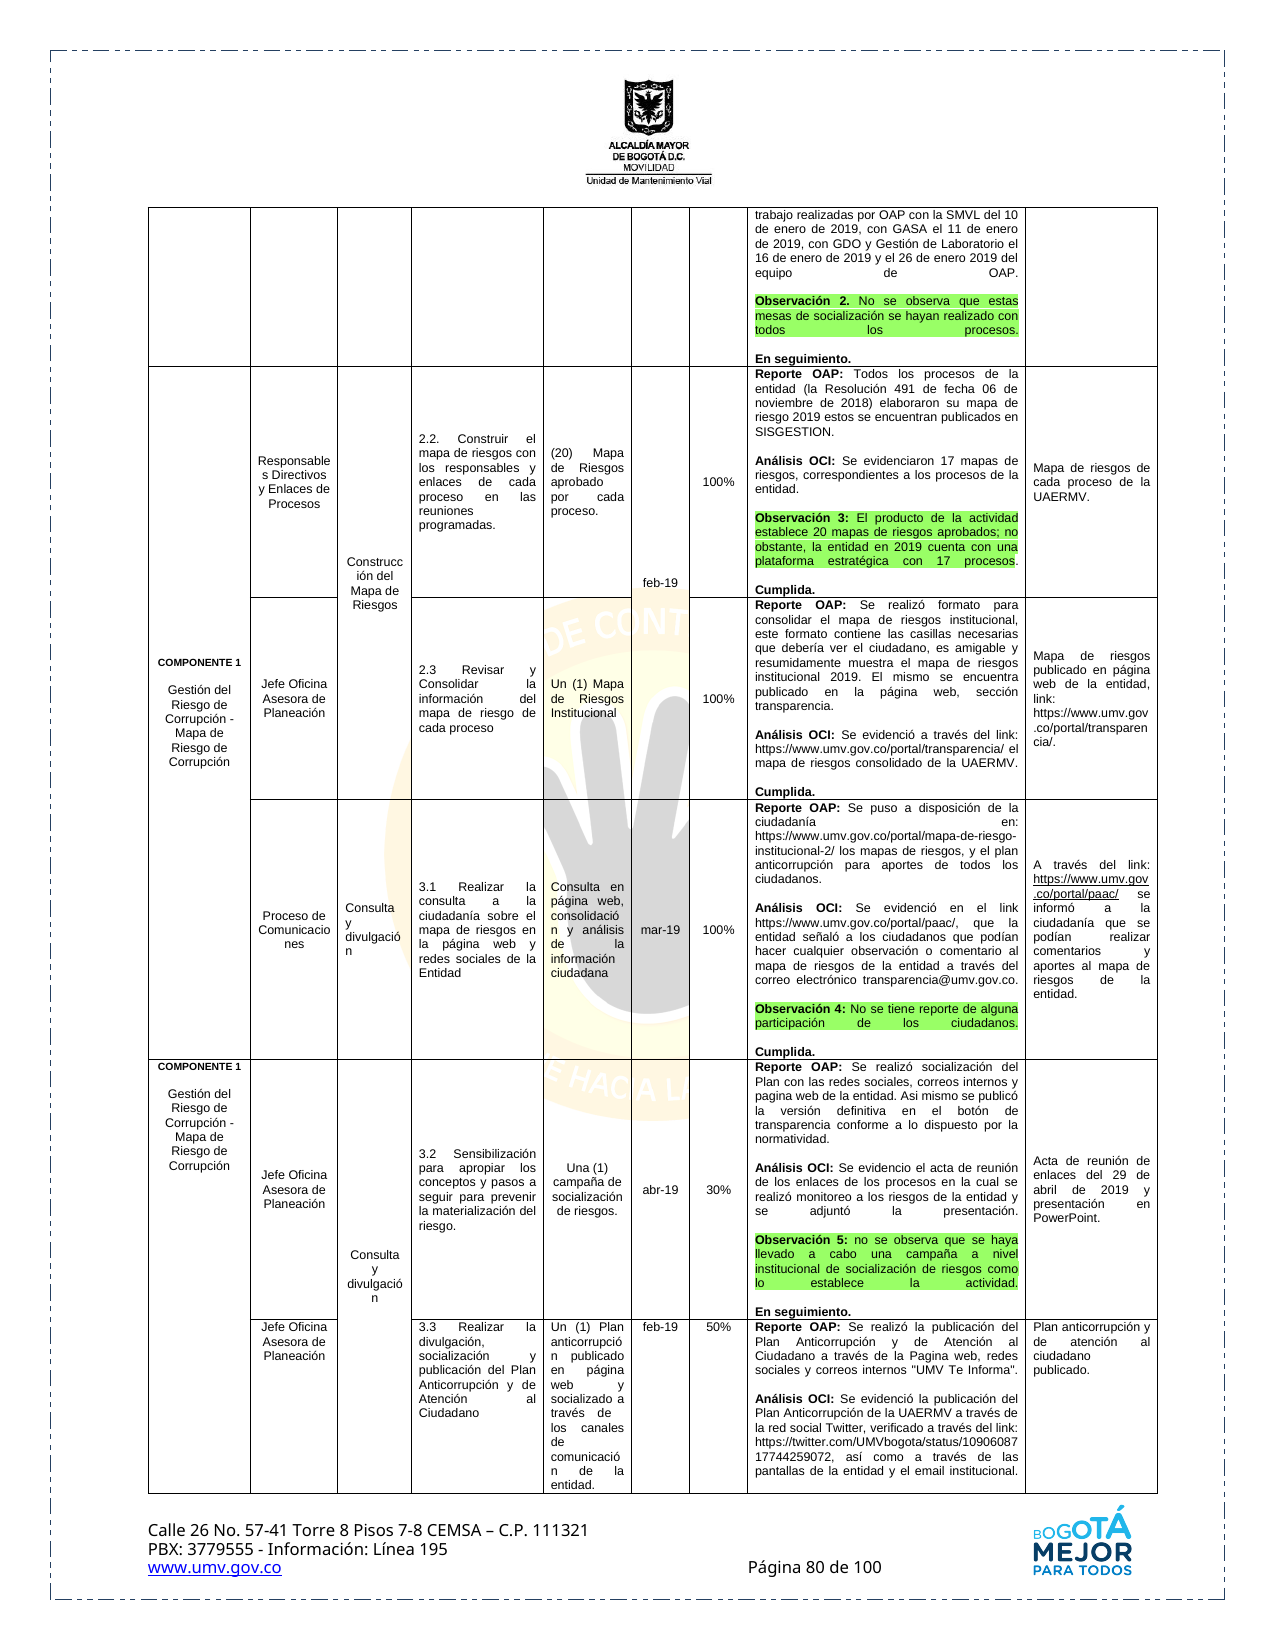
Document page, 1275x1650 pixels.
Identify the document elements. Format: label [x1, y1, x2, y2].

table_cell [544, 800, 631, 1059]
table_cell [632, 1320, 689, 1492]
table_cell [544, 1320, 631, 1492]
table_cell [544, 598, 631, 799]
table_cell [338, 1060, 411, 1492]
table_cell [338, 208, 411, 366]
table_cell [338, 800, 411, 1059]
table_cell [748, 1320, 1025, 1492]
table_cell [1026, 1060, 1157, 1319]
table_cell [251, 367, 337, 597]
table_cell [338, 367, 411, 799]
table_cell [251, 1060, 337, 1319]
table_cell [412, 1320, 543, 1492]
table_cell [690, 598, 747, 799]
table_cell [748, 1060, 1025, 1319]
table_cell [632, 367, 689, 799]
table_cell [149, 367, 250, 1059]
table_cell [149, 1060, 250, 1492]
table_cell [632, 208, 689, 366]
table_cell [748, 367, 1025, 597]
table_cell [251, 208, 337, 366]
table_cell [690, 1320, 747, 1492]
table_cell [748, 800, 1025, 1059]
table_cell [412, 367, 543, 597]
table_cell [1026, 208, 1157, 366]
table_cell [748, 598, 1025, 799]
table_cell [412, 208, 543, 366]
picture [1028, 1503, 1136, 1585]
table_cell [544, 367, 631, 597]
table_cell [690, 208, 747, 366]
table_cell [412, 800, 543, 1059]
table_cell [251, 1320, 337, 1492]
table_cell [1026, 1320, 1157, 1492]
picture [579, 67, 715, 190]
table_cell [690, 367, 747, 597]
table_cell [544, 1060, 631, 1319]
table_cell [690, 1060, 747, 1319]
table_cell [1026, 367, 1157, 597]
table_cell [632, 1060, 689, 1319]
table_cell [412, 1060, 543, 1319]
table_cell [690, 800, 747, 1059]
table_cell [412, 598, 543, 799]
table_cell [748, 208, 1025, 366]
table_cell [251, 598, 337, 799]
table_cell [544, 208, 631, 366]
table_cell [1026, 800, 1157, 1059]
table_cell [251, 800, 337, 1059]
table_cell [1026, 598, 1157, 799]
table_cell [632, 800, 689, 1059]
